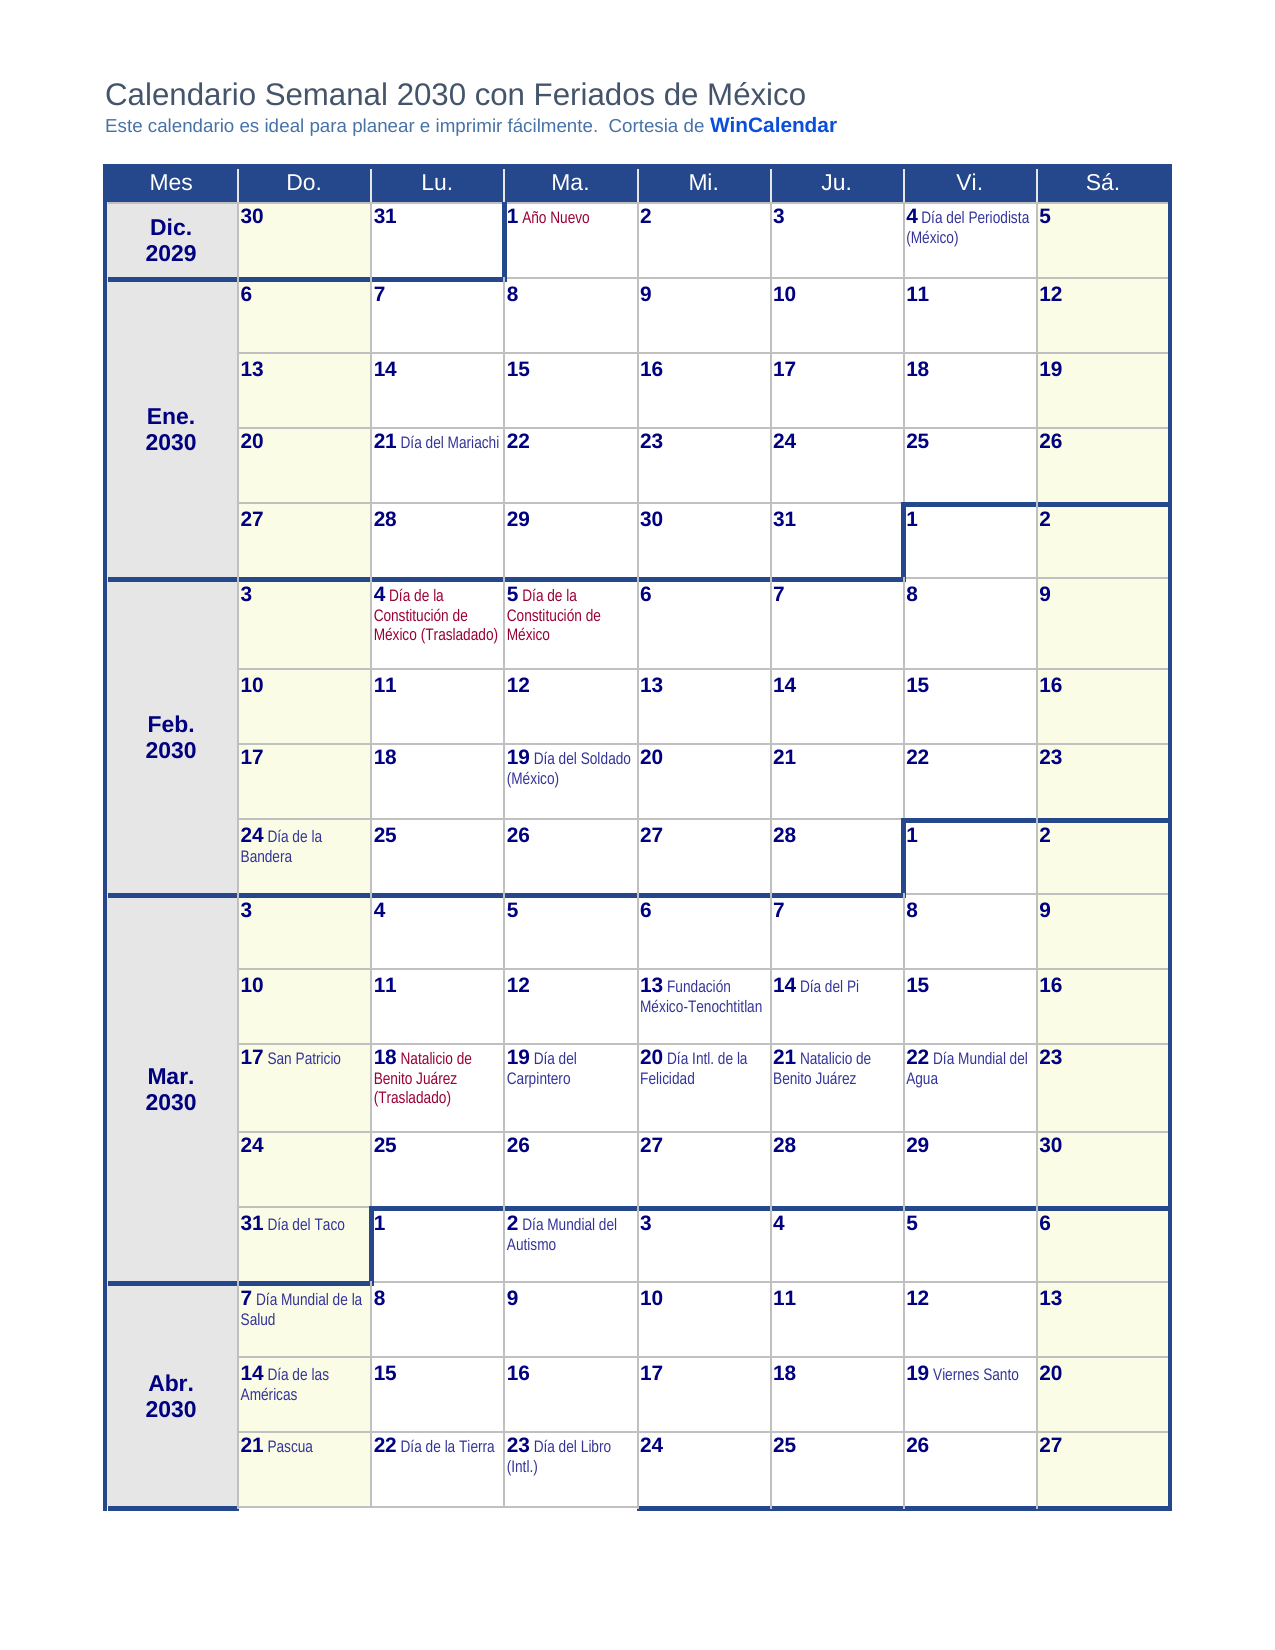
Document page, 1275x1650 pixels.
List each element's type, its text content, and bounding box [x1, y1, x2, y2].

table_cell 9 [1038, 579, 1168, 668]
table_cell 9 [639, 279, 770, 352]
table_cell 6 [639, 898, 770, 968]
table_cell 30 [639, 504, 770, 577]
table_cell 30 [1038, 1133, 1168, 1206]
table_cell 27 [639, 1133, 770, 1206]
table_cell 3 [772, 204, 903, 277]
table_cell 31 [772, 504, 901, 577]
table_cell 7 [372, 282, 503, 352]
table_cell 28 [772, 820, 901, 893]
table_cell 31 Día del Taco [239, 1208, 369, 1281]
table_cell 24 Día de la Bandera [239, 820, 370, 893]
table_cell 12 [1038, 279, 1168, 352]
table_cell 24 [239, 1133, 370, 1206]
table_cell 10 [239, 670, 370, 743]
table_cell 20 Día Intl. de la Felicidad [639, 1045, 770, 1131]
table_cell 3 [239, 582, 370, 668]
table_cell 22 [505, 429, 637, 502]
table_cell 2 [1038, 507, 1168, 577]
table_cell 10 [639, 1283, 770, 1356]
table_cell 10 [772, 279, 903, 352]
table_cell Dic. 2029 [107, 203, 237, 277]
table_cell Abr. 2030 [107, 1282, 237, 1506]
table_cell 11 [772, 1283, 903, 1356]
table_cell 1 [906, 507, 1036, 577]
table_cell 18 Natalicio de Benito Juárez (Trasladado) [372, 1045, 503, 1131]
table_cell Ene. 2030 [107, 278, 237, 577]
table_cell 10 [239, 970, 370, 1043]
table_cell 15 [905, 670, 1036, 743]
table_header Sá. [1038, 169, 1168, 202]
table_cell 9 [1038, 895, 1168, 968]
table_cell 4 Día de la Constitución de México (Trasladado) [372, 582, 503, 668]
table_cell 17 [772, 354, 903, 427]
table_cell 8 [905, 895, 1036, 968]
table_cell 18 [772, 1358, 903, 1431]
table_cell 19 Día del Soldado (México) [505, 745, 637, 818]
table_header Ma. [505, 169, 637, 202]
table_cell 2 [1038, 823, 1168, 893]
table_cell 14 [772, 670, 903, 743]
table_cell 21 Día del Mariachi [372, 429, 503, 502]
table_cell 2 [639, 204, 770, 277]
table_cell 5 [905, 1211, 1036, 1281]
table_cell 11 [905, 279, 1036, 352]
table_cell 1 Año Nuevo [507, 204, 637, 277]
table_cell 4 Día del Periodista (México) [905, 204, 1036, 277]
table_cell 14 [372, 354, 503, 427]
table_cell 8 [372, 1283, 503, 1356]
table_cell 28 [772, 1133, 903, 1206]
table_cell Feb. 2030 [107, 578, 237, 893]
table_cell 24 [772, 429, 903, 502]
table_cell 15 [505, 354, 637, 427]
table_cell 12 [505, 670, 637, 743]
table_cell 21 Pascua [239, 1433, 370, 1506]
table_cell 20 [1038, 1358, 1168, 1431]
table_cell 25 [372, 820, 503, 893]
table_cell 26 [505, 820, 637, 893]
table_cell 13 [1038, 1283, 1168, 1356]
table_cell 13 Fundación México-Tenochtitlan [639, 970, 770, 1043]
table_cell 24 [639, 1433, 770, 1506]
table_cell 1 [374, 1211, 503, 1281]
table_header Mi. [639, 169, 770, 202]
table_cell 25 [905, 429, 1036, 502]
table_cell 14 Día de las Américas [239, 1358, 370, 1431]
table_cell 5 [1038, 204, 1168, 277]
table_cell 3 [639, 1211, 770, 1281]
table_cell 6 [1038, 1211, 1168, 1281]
table_cell 22 Día Mundial del Agua [905, 1045, 1036, 1131]
table_cell Mar. 2030 [107, 894, 237, 1281]
table_cell 1 [906, 823, 1036, 893]
table_cell 25 [772, 1433, 903, 1506]
text Calendario Semanal 2030 con Feriados de México Este calendario es ideal para planear e imprimir fácilmente. Cortesia de WinCalendar [105, 76, 1170, 164]
table_cell 21 Natalicio de Benito Juárez [772, 1045, 903, 1131]
table_cell 19 Viernes Santo [905, 1358, 1036, 1431]
table_cell 28 [372, 504, 503, 577]
table_cell 16 [505, 1358, 637, 1431]
table_cell 19 Día del Carpintero [505, 1045, 637, 1131]
table_header Lu. [372, 169, 503, 202]
table_cell 11 [372, 970, 503, 1043]
table_cell 22 Día de la Tierra [372, 1433, 503, 1506]
table_cell 4 [772, 1211, 903, 1281]
table_cell 14 Día del Pi [772, 970, 903, 1043]
table_cell 7 Día Mundial de la Salud [239, 1286, 370, 1356]
table_cell 7 [772, 582, 903, 668]
table_cell 8 [505, 279, 637, 352]
table_cell 23 [1038, 745, 1168, 818]
table_cell 12 [505, 970, 637, 1043]
table_header Ju. [772, 169, 903, 202]
table_cell 26 [1038, 429, 1168, 502]
table_cell 13 [239, 354, 370, 427]
table_cell 30 [239, 204, 370, 277]
table_cell 31 [372, 204, 502, 277]
table_cell 15 [372, 1358, 503, 1431]
table_cell 26 [905, 1433, 1036, 1506]
table_cell 21 [772, 745, 903, 818]
table_cell 25 [372, 1133, 503, 1206]
table_cell 20 [639, 745, 770, 818]
table_cell 11 [372, 670, 503, 743]
table_cell 17 San Patricio [239, 1045, 370, 1131]
table_cell 5 Día de la Constitución de México [505, 582, 637, 668]
table_cell 23 [1038, 1045, 1168, 1131]
table_cell 16 [1038, 970, 1168, 1043]
table_cell 16 [1038, 670, 1168, 743]
table_cell 29 [905, 1133, 1036, 1206]
table_cell 17 [639, 1358, 770, 1431]
table_cell 5 [505, 898, 637, 968]
table_cell 13 [639, 670, 770, 743]
table_cell 26 [505, 1133, 637, 1206]
table_cell 18 [905, 354, 1036, 427]
table_cell 7 [772, 898, 903, 968]
table_cell 4 [372, 898, 503, 968]
table_cell 23 Día del Libro (Intl.) [505, 1433, 637, 1506]
table_cell 27 [1038, 1433, 1168, 1506]
table_header Do. [239, 169, 370, 202]
table_cell 6 [639, 582, 770, 668]
table_cell 15 [905, 970, 1036, 1043]
table_cell 8 [905, 579, 1036, 668]
table_cell 12 [905, 1283, 1036, 1356]
table_cell 23 [639, 429, 770, 502]
table_cell 27 [639, 820, 770, 893]
table_cell 2 Día Mundial del Autismo [505, 1211, 637, 1281]
table_cell 3 [239, 898, 370, 968]
table_cell 20 [239, 429, 370, 502]
table_cell 29 [505, 504, 637, 577]
table_cell 17 [239, 745, 370, 818]
table_cell 18 [372, 745, 503, 818]
table_cell 22 [905, 745, 1036, 818]
table_cell 27 [239, 504, 370, 577]
table_cell 9 [505, 1283, 637, 1356]
table_header Vi. [905, 169, 1036, 202]
table_cell 6 [239, 282, 370, 352]
table_cell 19 [1038, 354, 1168, 427]
table_header Mes [107, 169, 237, 202]
table_cell 16 [639, 354, 770, 427]
